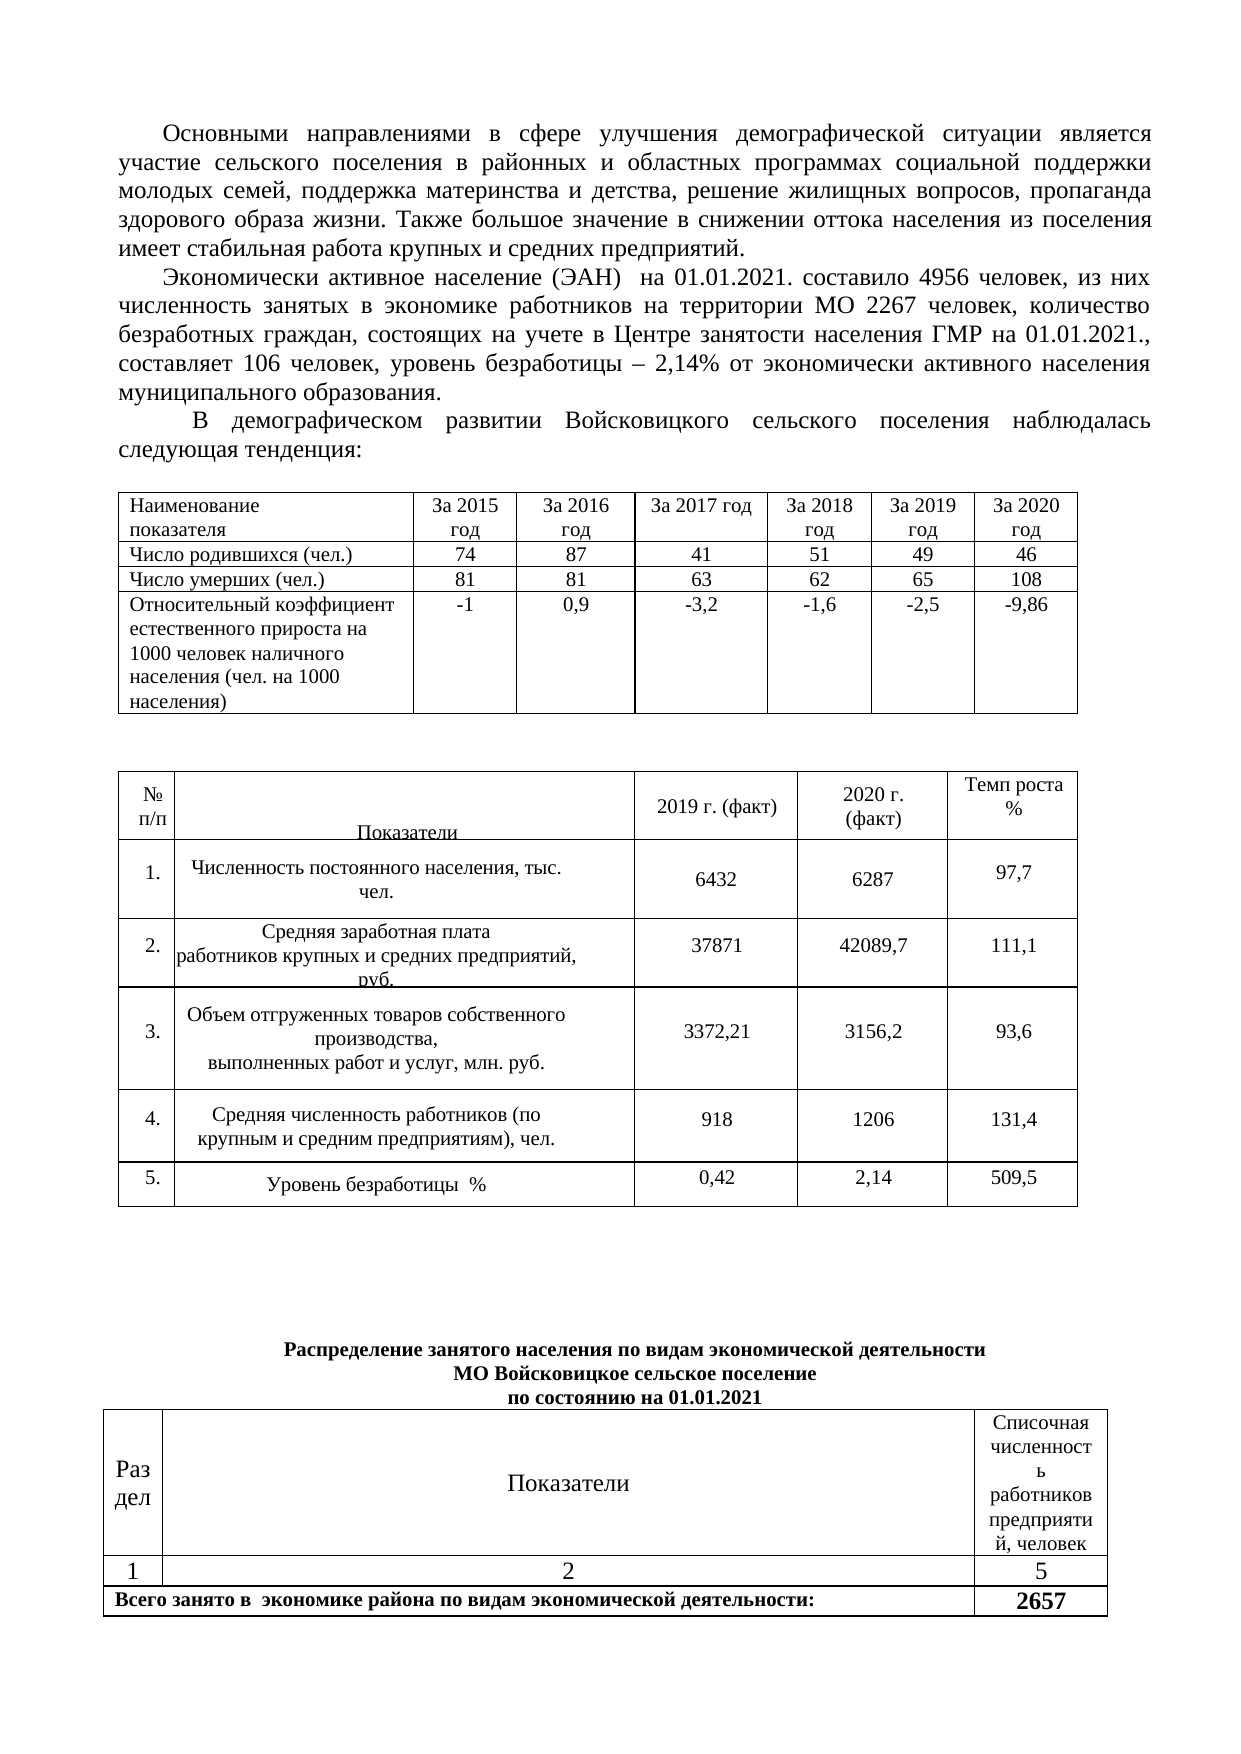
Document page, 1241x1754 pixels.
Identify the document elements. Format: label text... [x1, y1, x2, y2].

table_cell 6432 [635, 840, 797, 917]
table_cell 1 [104, 1556, 162, 1585]
table_cell 3372,21 [635, 988, 797, 1089]
table_cell 131,4 [948, 1090, 1077, 1161]
text по состоянию на 01.01.2021 [118, 1384, 1152, 1409]
table_header 2019 г. (факт) [635, 772, 797, 839]
table_header За 2020 год [975, 493, 1077, 541]
table_cell 2 [163, 1556, 974, 1585]
table_cell 111,1 [948, 919, 1077, 986]
table_cell -1 [414, 592, 516, 713]
text Экономически активное население (ЭАН) на 01.01.2021. составило 4956 человек, из них численность занятых в экономике работников на территории МО 2267 человек, количество безработных граждан, состоящих на учете в Центре занятости населения ГМР на 01.01.2021., составляет 106 человек, уровень безработицы – 2,14% от экономически активного населения муниципального образования. [118, 262, 1152, 406]
table_header За 2019 год [872, 493, 974, 541]
table_cell 62 [768, 567, 871, 591]
table_cell 74 [414, 542, 516, 566]
table_cell -3,2 [636, 592, 767, 713]
table_header За 2016 год [517, 493, 634, 541]
table_cell 87 [517, 542, 634, 566]
table_cell 1206 [798, 1090, 947, 1161]
table_cell -9,86 [975, 592, 1077, 713]
table_cell 6287 [798, 840, 947, 917]
table_header Темп роста % [948, 772, 1077, 839]
table_cell 1. [119, 840, 174, 917]
table_cell 5 [975, 1556, 1107, 1585]
table_cell 93,6 [948, 988, 1077, 1089]
table_cell 97,7 [948, 840, 1077, 917]
table_header № п/п [119, 772, 174, 839]
table_cell Число умерших (чел.) [119, 567, 413, 591]
table_cell 42089,7 [798, 919, 947, 986]
table_cell 63 [636, 567, 767, 591]
table_header За 2017 год [636, 493, 767, 541]
table_cell -1,6 [768, 592, 871, 713]
table_cell 2657 [975, 1587, 1107, 1615]
table_cell 3. [119, 988, 174, 1089]
table_cell 81 [414, 567, 516, 591]
table_header Показатели [163, 1410, 974, 1554]
table_cell 918 [635, 1090, 797, 1161]
table_cell -2,5 [872, 592, 974, 713]
table_cell 51 [768, 542, 871, 566]
table_cell 108 [975, 567, 1077, 591]
table_header Наименование показателя [119, 493, 413, 541]
table_cell 509,5 [948, 1163, 1077, 1206]
table_cell 5. [119, 1163, 174, 1206]
table_header Показатели [175, 772, 634, 839]
table_header 2020 г. (факт) [798, 772, 947, 839]
table_cell 0,42 [635, 1163, 797, 1206]
table_cell Всего занято в экономике района по видам экономической деятельности: [104, 1587, 974, 1615]
table_cell Численность постоянного населения, тыс. чел. [175, 840, 634, 917]
table_header За 2015 год [414, 493, 516, 541]
table_cell 2. [119, 919, 174, 986]
table_header За 2018 год [768, 493, 871, 541]
table_header Раздел [104, 1410, 162, 1554]
table_cell Уровень безработицы % [175, 1163, 634, 1206]
table_header Списочная численность работников предприятий, человек [975, 1410, 1107, 1554]
table_cell Число родившихся (чел.) [119, 542, 413, 566]
table_cell Относительный коэффициент естественного прироста на 1000 человек наличного населения (чел. на 1000 населения) [119, 592, 413, 713]
table_cell Средняя заработная плата работников крупных и средних предприятий, руб. [175, 919, 634, 986]
text Основными направлениями в сфере улучшения демографической ситуации является участие сельского поселения в районных и областных программах социальной поддержки молодых семей, поддержка материнства и детства, решение жилищных вопросов, пропаганда здорового образа жизни. Также большое значение в снижении оттока населения из поселения имеет стабильная работа крупных и средних предприятий. [118, 118, 1153, 262]
table_cell Объем отгруженных товаров собственного производства, выполненных работ и услуг, млн. руб. [175, 988, 634, 1089]
table_cell 65 [872, 567, 974, 591]
table_cell 41 [636, 542, 767, 566]
table_cell 4. [119, 1090, 174, 1161]
table_cell 2,14 [798, 1163, 947, 1206]
table_cell 49 [872, 542, 974, 566]
table_cell 46 [975, 542, 1077, 566]
table_cell 0,9 [517, 592, 634, 713]
table_cell 37871 [635, 919, 797, 986]
text В демографическом развитии Войсковицкого сельского поселения наблюдалась следующая тенденция: [118, 406, 1152, 463]
text МО Войсковицкое сельское поселение [118, 1361, 1152, 1384]
text Распределение занятого населения по видам экономической деятельности [118, 1336, 1152, 1361]
table_cell Средняя численность работников (по крупным и средним предприятиям), чел. [175, 1090, 634, 1161]
table_cell 3156,2 [798, 988, 947, 1089]
table_cell 81 [517, 567, 634, 591]
